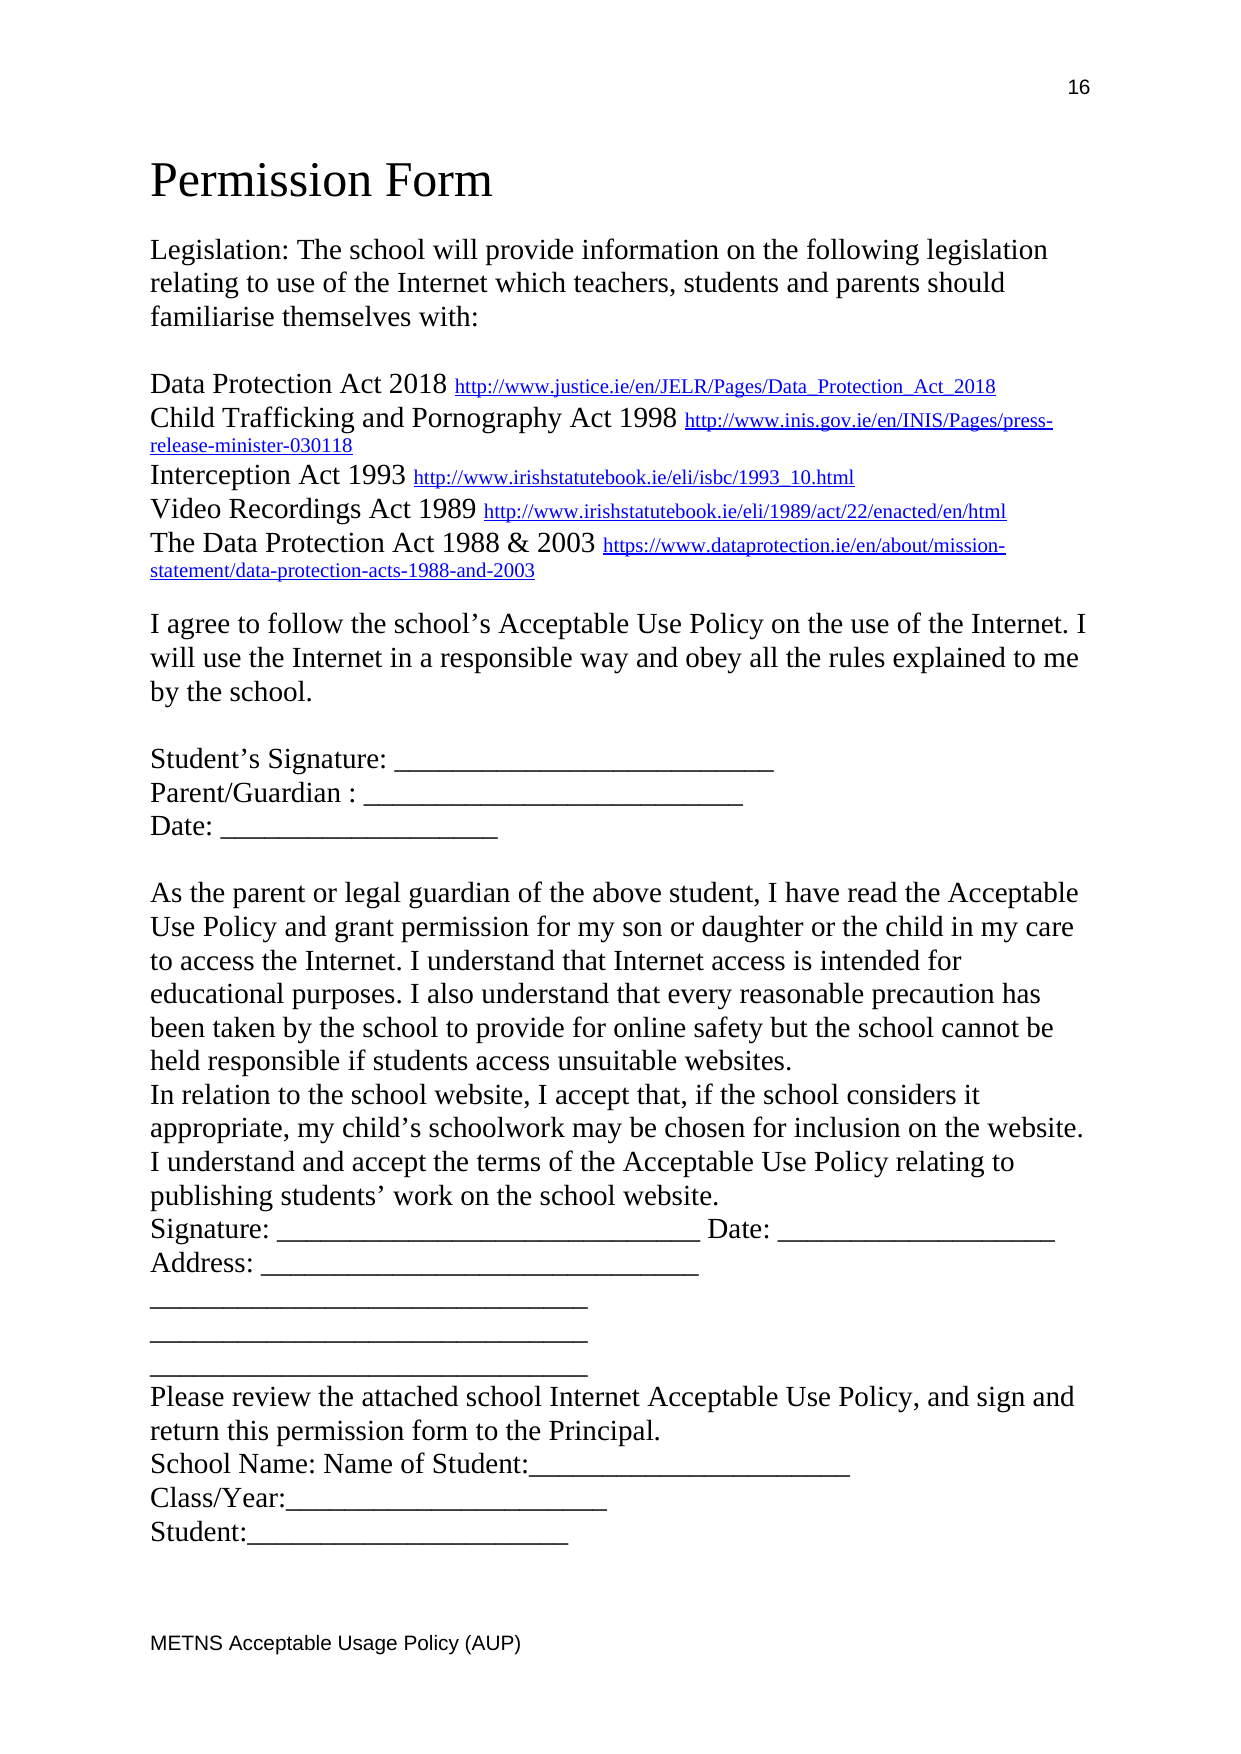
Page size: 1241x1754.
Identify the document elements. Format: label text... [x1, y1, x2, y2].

text Student’s Signature: __________________________ [150, 741, 1090, 774]
text Data Protection Act 2018 http://www.justice.ie/en/JELR/Pages/Data_Protection_Act_2018 [150, 366, 1090, 400]
text Permission Form [150, 150, 1090, 207]
text Signature: _____________________________ Date: ___________________ [150, 1211, 1090, 1245]
text Date: ___________________ [150, 808, 1090, 842]
text Legislation: The school will provide information on the following legislation relating to use of the Internet which teachers, students and parents should familiarise themselves with: [150, 232, 1090, 332]
text ______________________________ [150, 1346, 1090, 1379]
text The Data Protection Act 1988 & 2003 https://www.dataprotection.ie/en/about/mission-statement/data-protection-acts-1988-and-2003 [150, 525, 1090, 582]
text Address: ______________________________ [150, 1245, 1090, 1278]
text Interception Act 1993 http://www.irishstatutebook.ie/eli/isbc/1993_10.html [150, 457, 1090, 491]
text Student:______________________ [150, 1514, 1090, 1547]
text As the parent or legal guardian of the above student, I have read the Acceptable Use Policy and grant permission for my son or daughter or the child in my care to access the Internet. I understand that Internet access is intended for educational purposes. I also understand that every reasonable precaution has been taken by the school to provide for online safety but the school cannot be held responsible if students access unsuitable websites. [150, 876, 1090, 1077]
text School Name: Name of Student:______________________ [150, 1447, 1090, 1480]
text ______________________________ [150, 1312, 1090, 1346]
text In relation to the school website, I accept that, if the school considers it appropriate, my child’s schoolwork may be chosen for inclusion on the website. I understand and accept the terms of the Acceptable Use Policy relating to publishing students’ work on the school website. [150, 1077, 1090, 1211]
text Class/Year:______________________ [150, 1480, 1090, 1514]
text ______________________________ [150, 1278, 1090, 1312]
text Please review the attached school Internet Acceptable Use Policy, and sign and return this permission form to the Principal. [150, 1379, 1090, 1447]
text Video Recordings Act 1989 http://www.irishstatutebook.ie/eli/1989/act/22/enacted/en/html [150, 491, 1090, 525]
text Child Trafficking and Pornography Act 1998 http://www.inis.gov.ie/en/INIS/Pages/press-release-minister-030118 [150, 400, 1090, 457]
text I agree to follow the school’s Acceptable Use Policy on the use of the Internet. I will use the Internet in a responsible way and obey all the rules explained to me by the school. [150, 607, 1090, 707]
text Parent/Guardian : __________________________ [150, 775, 1090, 808]
